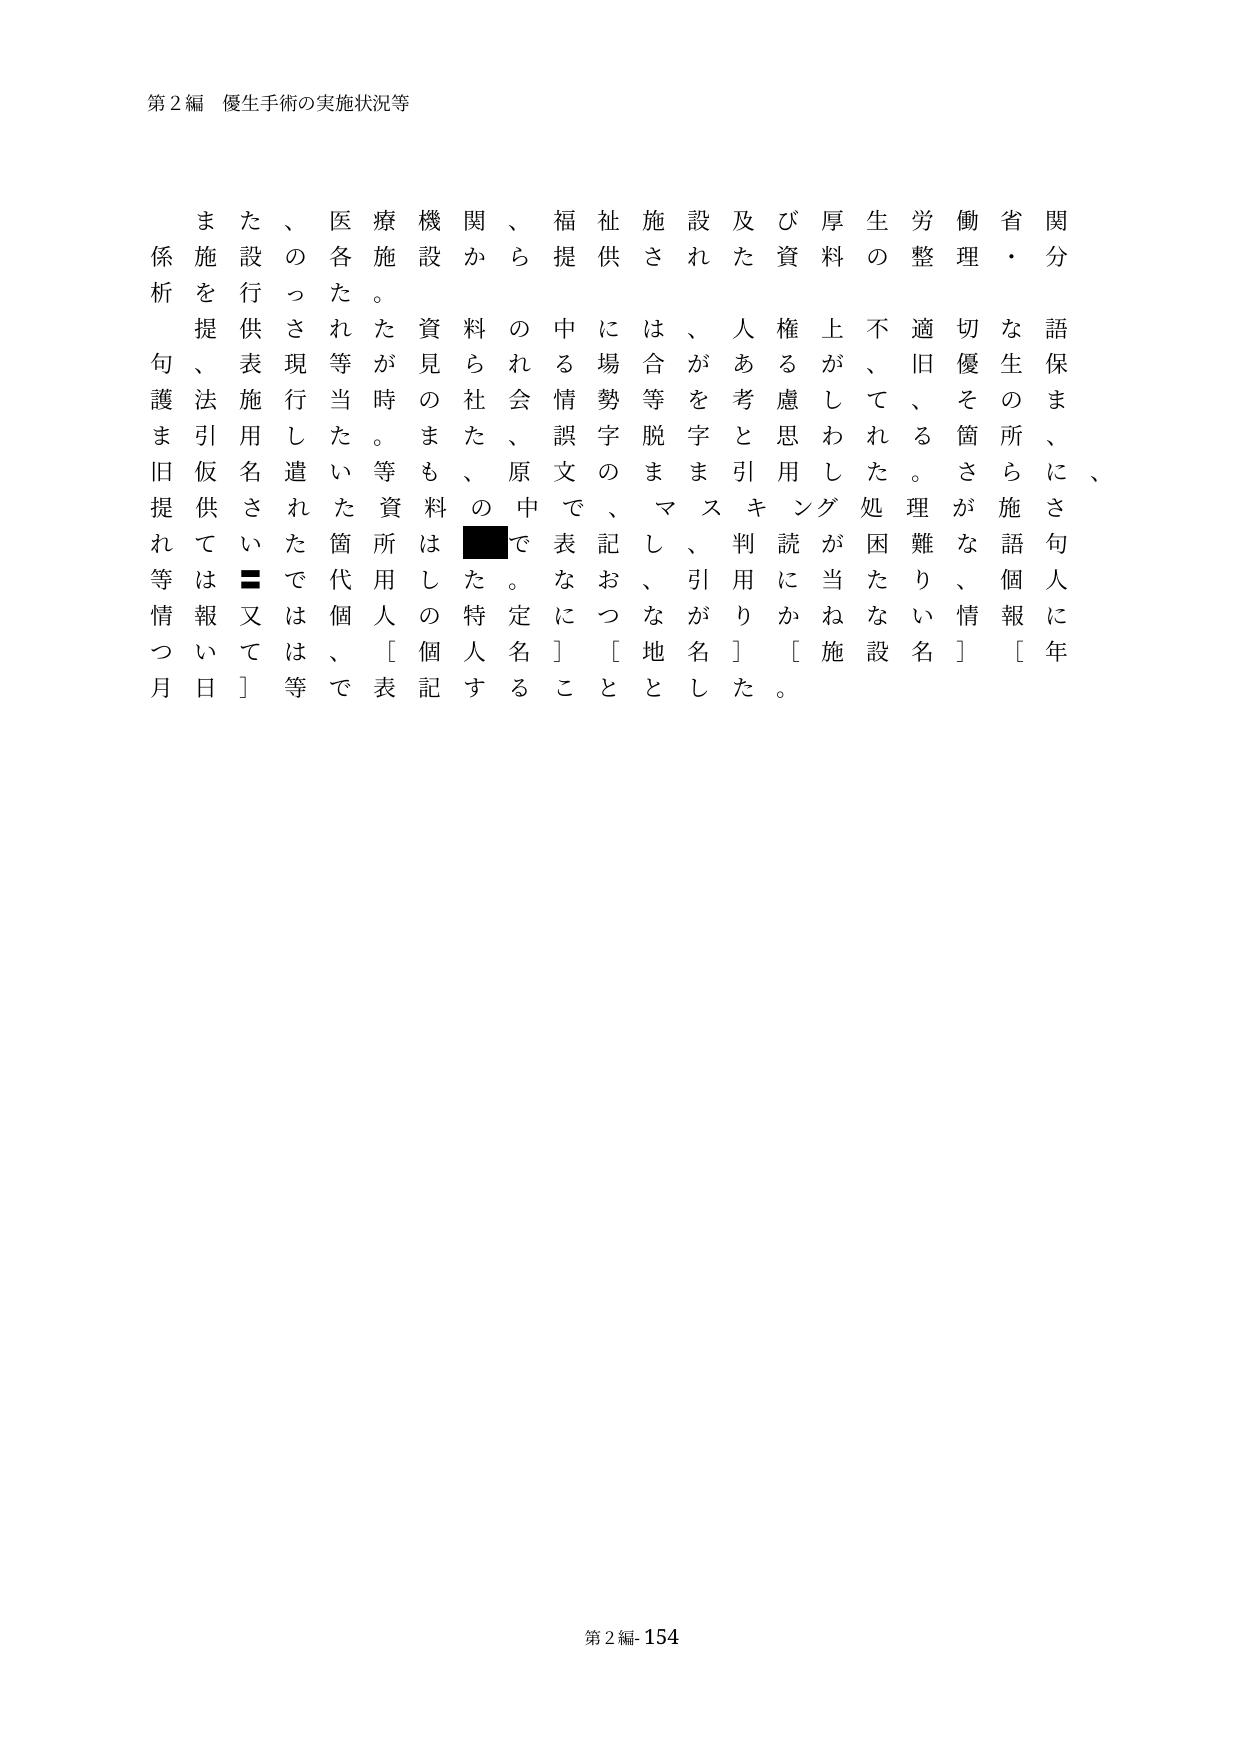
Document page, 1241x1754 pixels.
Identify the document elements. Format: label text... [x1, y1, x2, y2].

text 提供された資料の中には、人権上不適切な語句、表現等が見られる場合があるが、旧優生保護法施行当時の社会情勢等を考慮して、そのまま引用した。また、誤字脱字と思われる箇所、旧仮名遣い等も、原文のまま引用した。さらに、提供された資料の中で、マスキング処理が施されていた箇所は■で表記し、判読が困難な語句等は〓で代用した。なお、引用に当たり、個人情報又は個人の特定につながりかねない情報については、［個人名］［地名］［施設名］［年月日］等で表記することとした。 [150, 309, 1090, 704]
text また、医療機関、福祉施設及び厚生労働省関係施設の各施設から提供された資料の整理・分析を行った。 [150, 201, 1090, 309]
